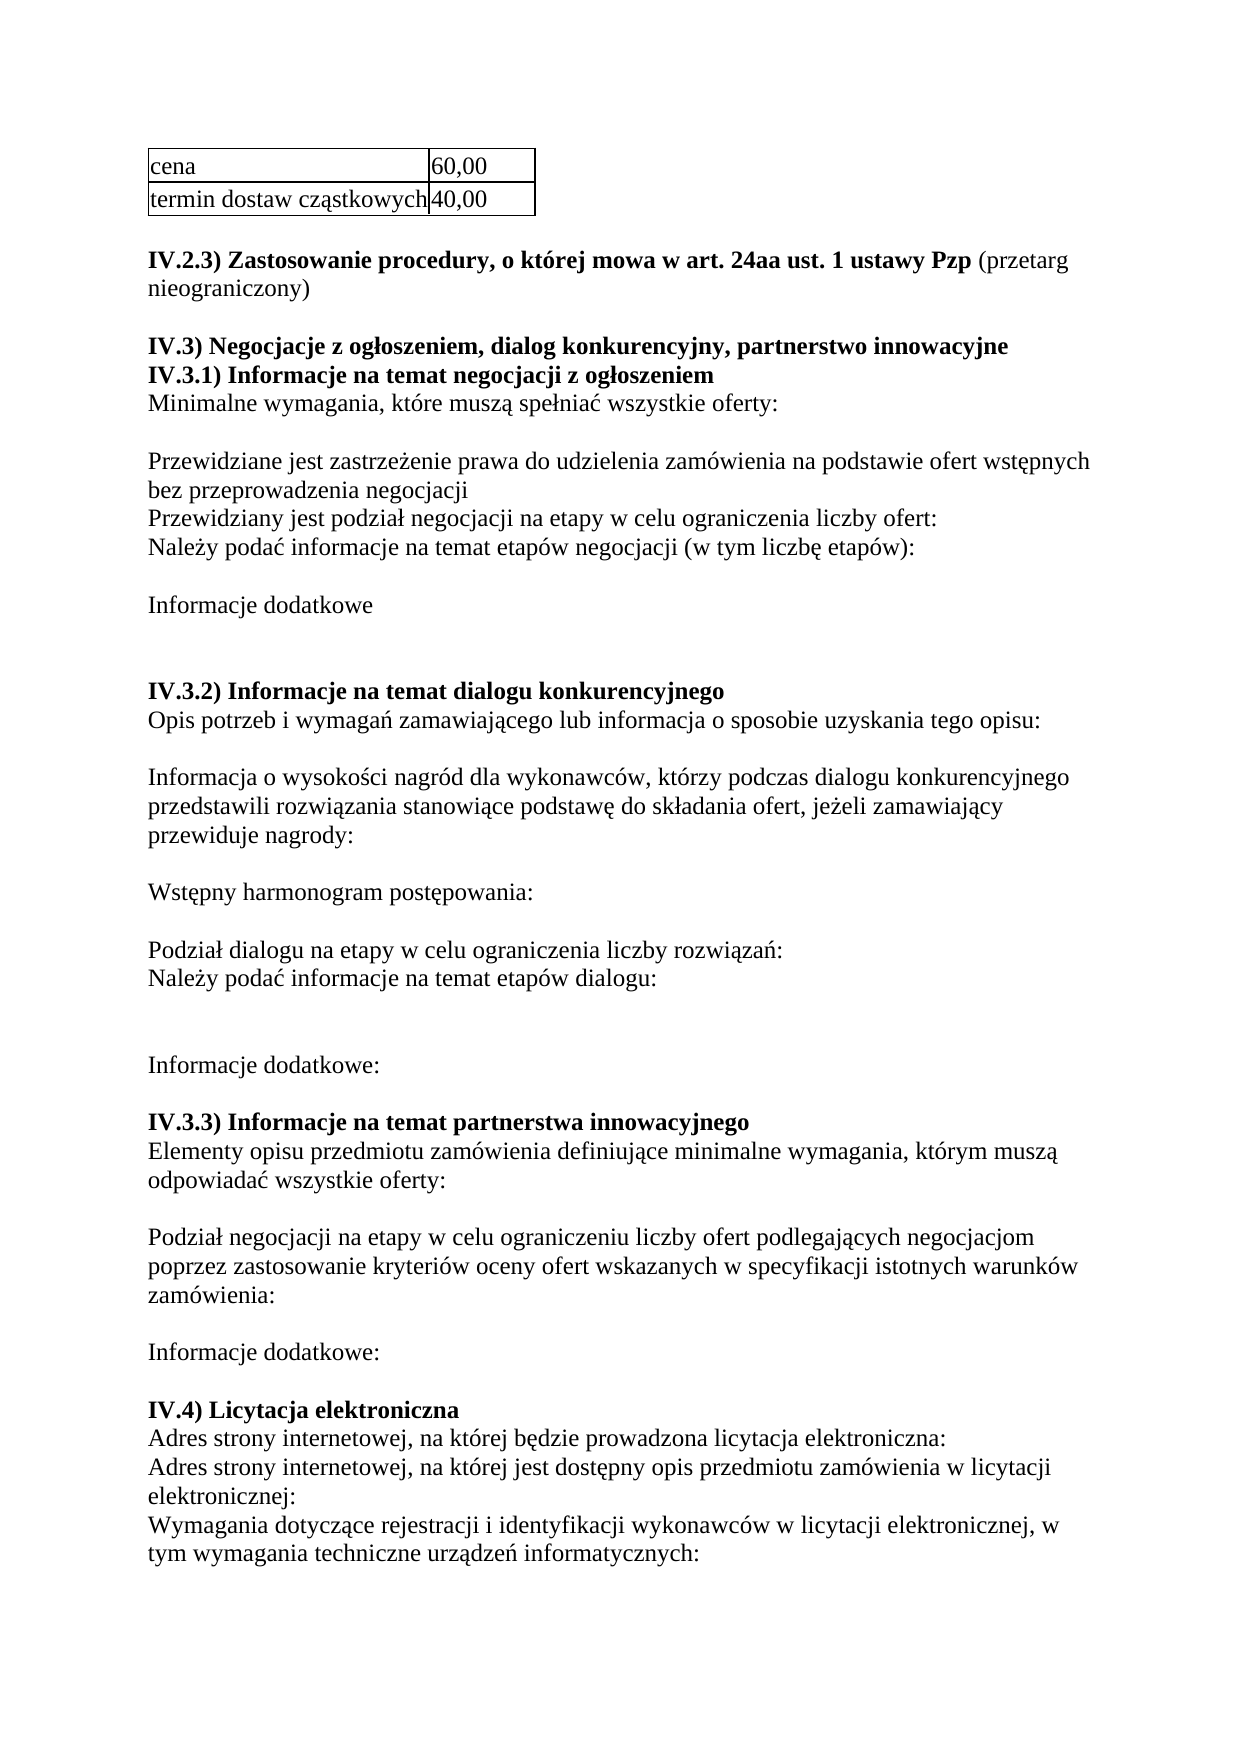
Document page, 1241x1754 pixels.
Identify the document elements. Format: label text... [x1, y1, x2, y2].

text IV.2.3) Zastosowanie procedury, o której mowa w art. 24aa ust. 1 ustawy Pzp (przetarg nieograniczony) IV.3) Negocjacje z ogłoszeniem, dialog konkurencyjny, partnerstwo innowacyjne IV.3.1) Informacje na temat negocjacji z ogłoszeniem Minimalne wymagania, które muszą spełniać wszystkie oferty: Przewidziane jest zastrzeżenie prawa do udzielenia zamówienia na podstawie ofert wstępnych bez przeprowadzenia negocjacji Przewidziany jest podział negocjacji na etapy w celu ograniczenia liczby ofert: Należy podać informacje na temat etapów negocjacji (w tym liczbę etapów): Informacje dodatkowe IV.3.2) Informacje na temat dialogu konkurencyjnego Opis potrzeb i wymagań zamawiającego lub informacja o sposobie uzyskania tego opisu: Informacja o wysokości nagród dla wykonawców, którzy podczas dialogu konkurencyjnego przedstawili rozwiązania stanowiące podstawę do składania ofert, jeżeli zamawiający przewiduje nagrody: Wstępny harmonogram postępowania: Podział dialogu na etapy w celu ograniczenia liczby rozwiązań: Należy podać informacje na temat etapów dialogu: Informacje dodatkowe: IV.3.3) Informacje na temat partnerstwa innowacyjnego Elementy opisu przedmiotu zamówienia definiujące minimalne wymagania, którym muszą odpowiadać wszystkie oferty: Podział negocjacji na etapy w celu ograniczeniu liczby ofert podlegających negocjacjom poprzez zastosowanie kryteriów oceny ofert wskazanych w specyfikacji istotnych warunków zamówienia: Informacje dodatkowe: IV.4) Licytacja elektroniczna Adres strony internetowej, na której będzie prowadzona licytacja elektroniczna: [148, 216, 1093, 1452]
table_cell 40,00 [430, 183, 534, 214]
text Wymagania dotyczące rejestracji i identyfikacji wykonawców w licytacji elektronicznej, w tym wymagania techniczne urządzeń informatycznych: [148, 1510, 1093, 1567]
table_cell cena [149, 149, 428, 181]
text Adres strony internetowej, na której jest dostępny opis przedmiotu zamówienia w licytacji elektronicznej: [148, 1452, 1093, 1510]
table_cell 60,00 [430, 149, 534, 181]
table_cell termin dostaw cząstkowych [149, 183, 428, 214]
